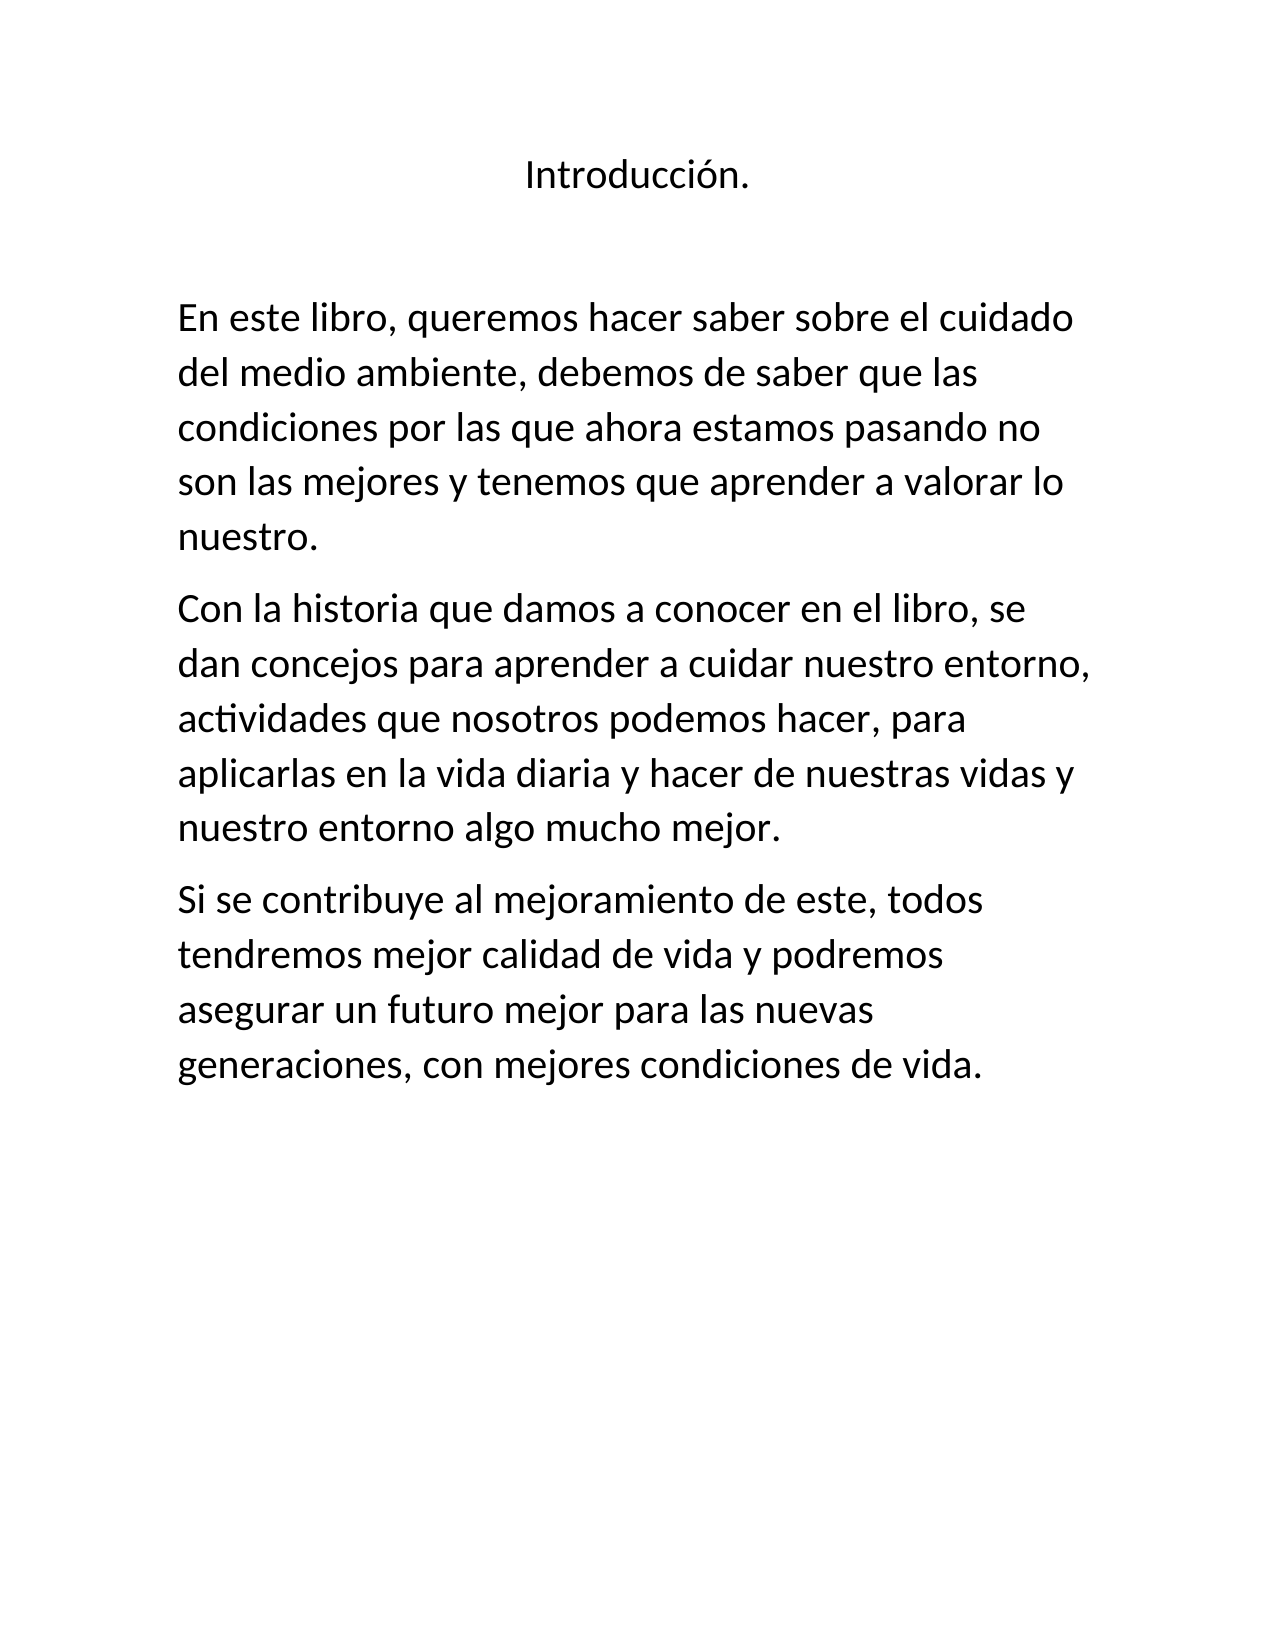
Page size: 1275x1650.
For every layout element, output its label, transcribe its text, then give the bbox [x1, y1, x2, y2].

text Introducción. [177, 148, 1098, 198]
text Con la historia que damos a conocer en el libro, se dan concejos para aprender a cuidar nuestro entorno, actividades que nosotros podemos hacer, para aplicarlas en la vida diaria y hacer de nuestras vidas y nuestro entorno algo mucho mejor. [177, 582, 1098, 852]
text Si se contribuye al mejoramiento de este, todos tendremos mejor calidad de vida y podremos asegurar un futuro mejor para las nuevas generaciones, con mejores condiciones de vida. [177, 873, 1098, 1088]
text En este libro, queremos hacer saber sobre el cuidado del medio ambiente, debemos de saber que las condiciones por las que ahora estamos pasando no son las mejores y tenemos que aprender a valorar lo nuestro. [177, 291, 1098, 561]
